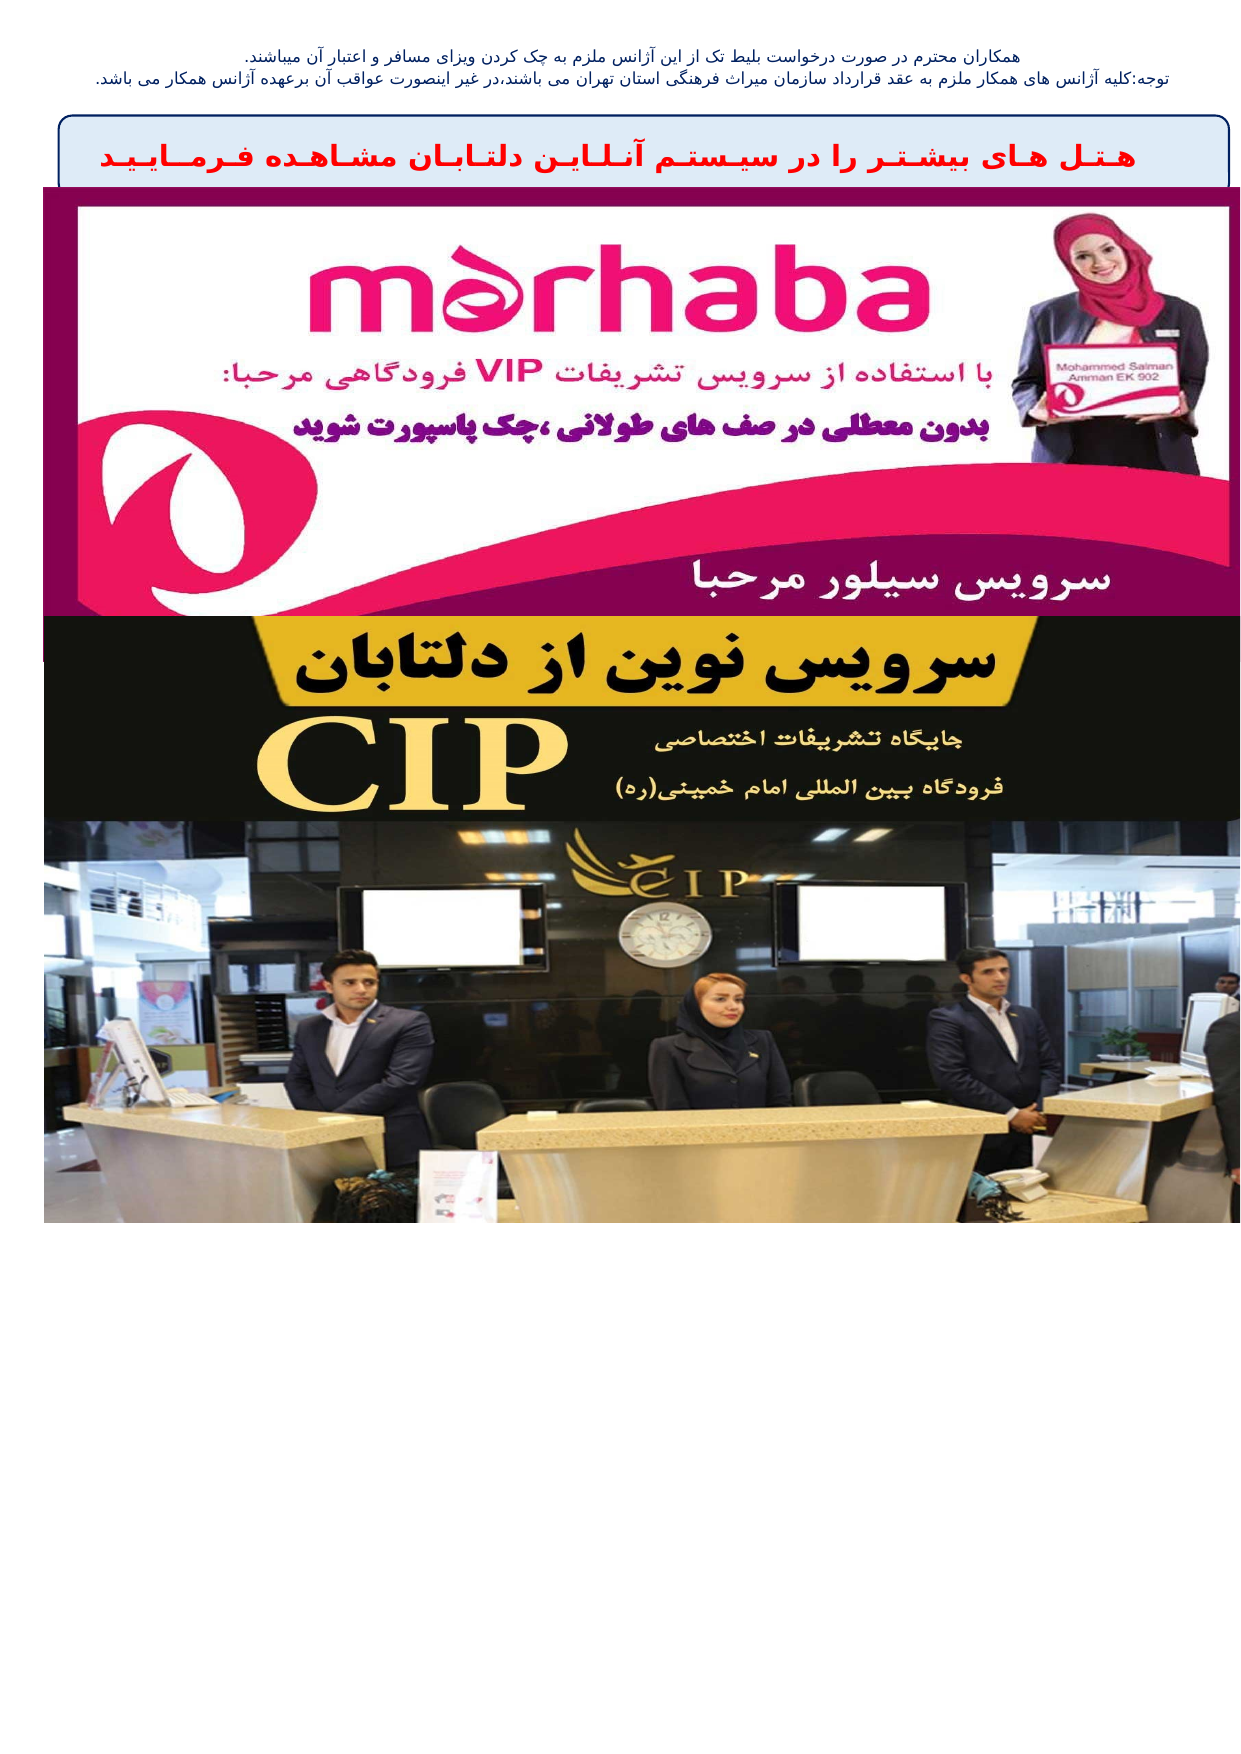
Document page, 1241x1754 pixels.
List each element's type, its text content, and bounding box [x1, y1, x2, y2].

text همکاران محترم در صورت درخواست بلیط تک از این آژانس ملزم به چک کردن ویزای مسافر و اعتبار آن میباشند. [84, 47, 1181, 66]
text توجه:کلیه آژانس های همکار ملزم به عقد قرارداد سازمان میراث فرهنگی استان تهران می باشند،در غیر اینصورت عواقب آن برعهده آژانس همکار می باشد. [84, 69, 1181, 88]
picture [43, 187, 1241, 1223]
